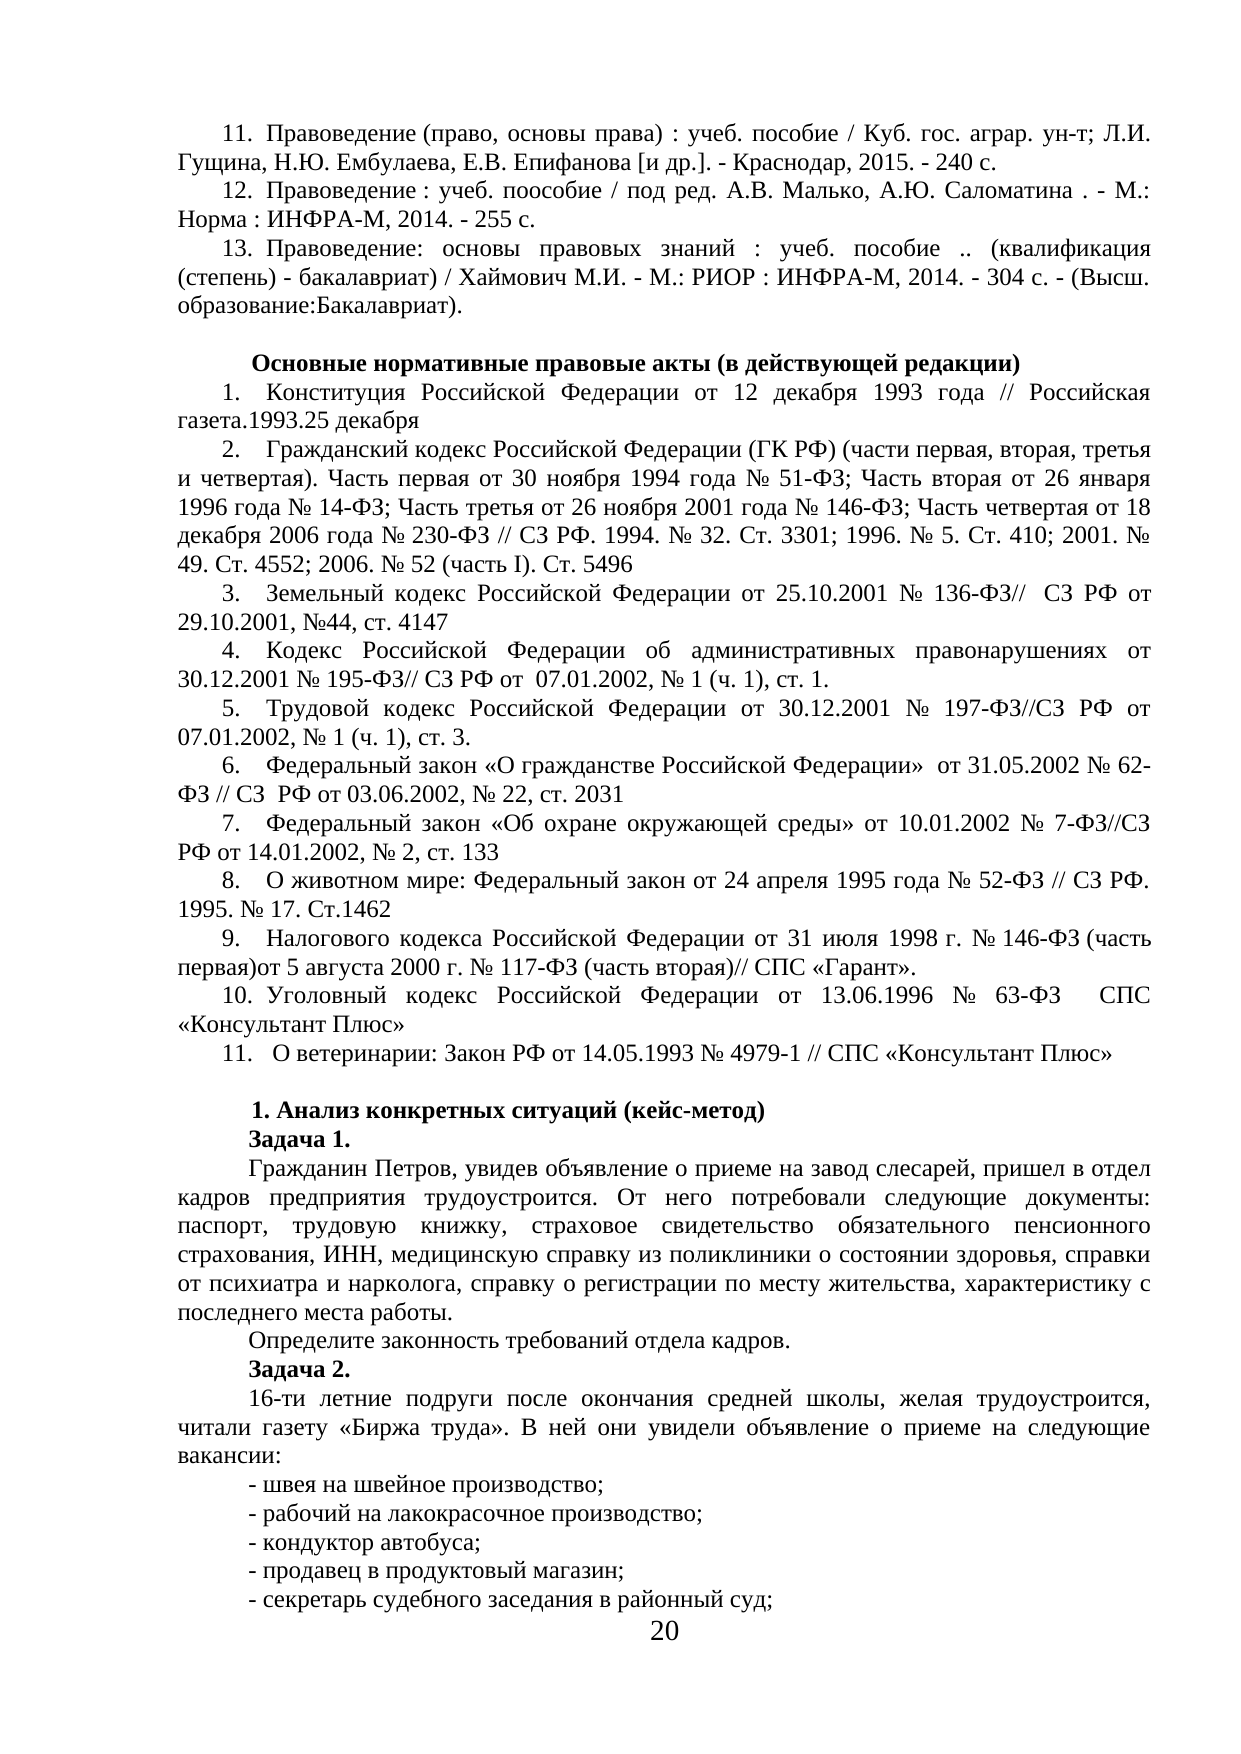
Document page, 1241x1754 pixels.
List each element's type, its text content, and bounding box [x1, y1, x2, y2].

text - кондуктор автобуса; [177, 1527, 1152, 1556]
list Федеральный закон «Об охране окружающей среды» от 10.01.2002 № 7-ФЗ//СЗ РФ от 14.01.2002, № 2, ст. 133 [177, 808, 1152, 866]
text Задача 2. [177, 1354, 1152, 1383]
list Земельный кодекс Российской Федерации от 25.10.2001 № 136-ФЗ// СЗ РФ от 29.10.2001, №44, ст. 4147 [177, 578, 1152, 636]
list Трудовой кодекс Российской Федерации от 30.12.2001 № 197-ФЗ//СЗ РФ от 07.01.2002, № 1 (ч. 1), ст. 3. [177, 693, 1152, 751]
text - швея на швейное производство; [177, 1469, 1152, 1498]
list Федеральный закон «О гражданстве Российской Федерации» от 31.05.2002 № 62-ФЗ // СЗ РФ от 03.06.2002, № 22, ст. 2031 [177, 751, 1152, 808]
list Гражданский кодекс Российской Федерации (ГК РФ) (части первая, вторая, третья и четвертая). Часть первая от 30 ноября 1994 года № 51-ФЗ; Часть вторая от 26 января 1996 года № 14-ФЗ; Часть третья от 26 ноября 2001 года № 146-ФЗ; Часть четвертая от 18 декабря 2006 года № 230-ФЗ // СЗ РФ. 1994. № 32. Ст. 3301; 1996. № 5. Ст. 410; 2001. № 49. Ст. 4552; 2006. № 52 (часть I). Ст. 5496 [177, 434, 1152, 578]
text - продавец в продуктовый магазин; [177, 1556, 1152, 1584]
list Правоведение : учеб. поособие / под ред. А.В. Малько, А.Ю. Саломатина . - М.: Норма : ИНФРА-М, 2014. - 255 с. [177, 176, 1152, 233]
list Правоведение (право, основы права) : учеб. пособие / Куб. гос. аграр. ун-т; Л.И. Гущина, Н.Ю. Ембулаева, Е.В. Епифанова [и др.]. - Краснодар, 2015. - 240 с. [177, 118, 1152, 176]
list О ветеринарии: Закон РФ от 14.05.1993 № 4979-1 // СПС «Консультант Плюс» [177, 1038, 1152, 1067]
text Задача 1. [177, 1124, 1152, 1153]
text Определите законность требований отдела кадров. [177, 1326, 1152, 1354]
text 16-ти летние подруги после окончания средней школы, желая трудоустроится, читали газету «Биржа труда». В ней они увидели объявление о приеме на следующие вакансии: [177, 1383, 1152, 1469]
list О животном мире: Федеральный закон от 24 апреля 1995 года № 52-ФЗ // СЗ РФ. 1995. № 17. Ст.1462 [177, 866, 1152, 923]
text Гражданин Петров, увидев объявление о приеме на завод слесарей, пришел в отдел кадров предприятия трудоустроится. От него потребовали следующие документы: паспорт, трудовую книжку, страховое свидетельство обязательного пенсионного страхования, ИНН, медицинскую справку из поликлиники о состоянии здоровья, справки от психиатра и нарколога, справку о регистрации по месту жительства, характеристику с последнего места работы. [177, 1153, 1152, 1326]
list Правоведение: основы правовых знаний : учеб. пособие .. (квалификация (степень) - бакалавриат) / Хаймович М.И. - М.: РИОР : ИНФРА-М, 2014. - 304 с. - (Высш. образование:Бакалавриат). [177, 233, 1152, 319]
list Уголовный кодекс Российской Федерации от 13.06.1996 № 63-ФЗ СПС «Консультант Плюс» [177, 981, 1152, 1038]
list Кодекс Российской Федерации об административных правонарушениях от 30.12.2001 № 195-ФЗ// СЗ РФ от 07.01.2002, № 1 (ч. 1), ст. 1. [177, 636, 1152, 693]
text 1. Анализ конкретных ситуаций (кейс-метод) [177, 1096, 1152, 1124]
list Конституция Российской Федерации от 12 декабря 1993 года // Российская газета.1993.25 декабря [177, 377, 1152, 434]
text Основные нормативные правовые акты (в действующей редакции) [177, 348, 1152, 377]
text - секретарь судебного заседания в районный суд; [177, 1584, 1152, 1613]
text - рабочий на лакокрасочное производство; [177, 1498, 1152, 1527]
list Налогового кодекса Российской Федерации от 31 июля 1998 г. № 146-ФЗ (часть первая)от 5 августа 2000 г. № 117-ФЗ (часть вторая)// СПС «Гарант». [917, 923, 1152, 981]
